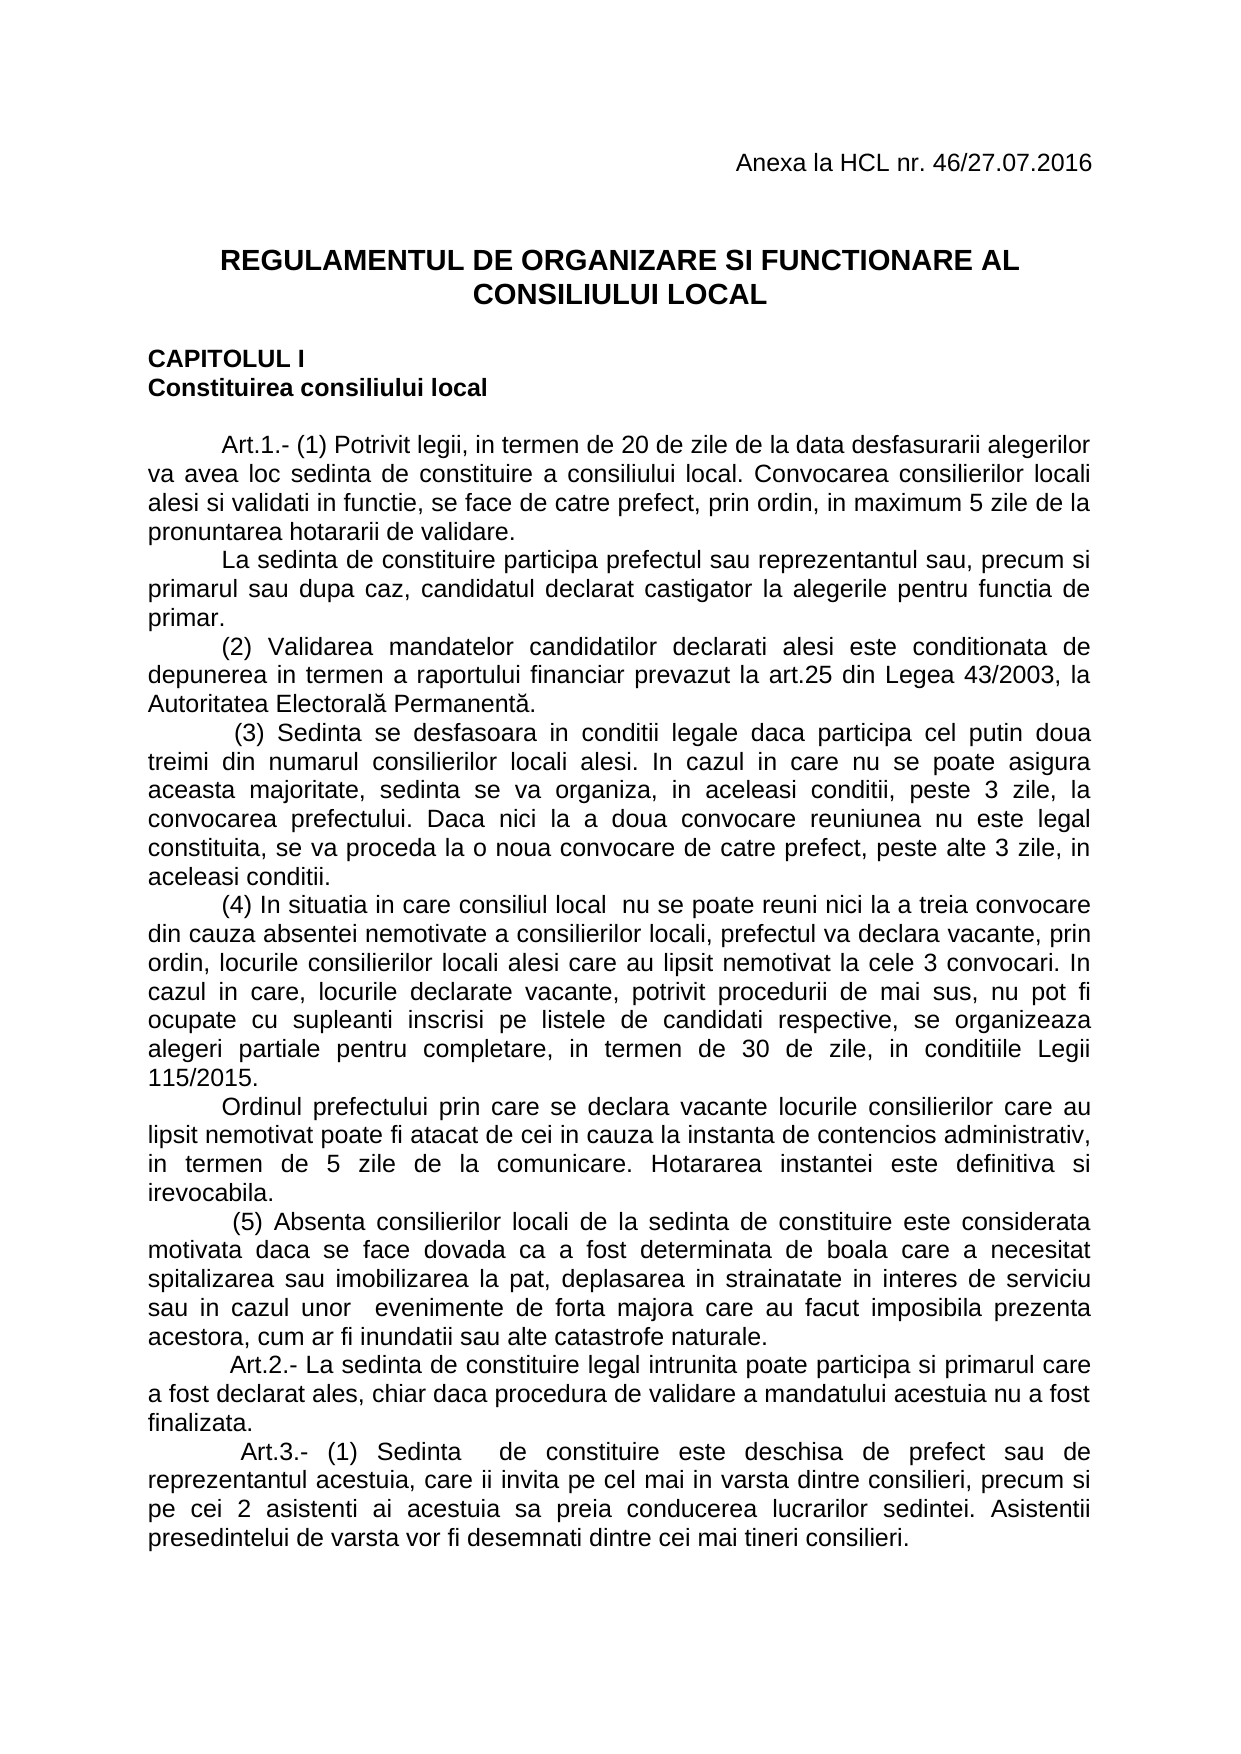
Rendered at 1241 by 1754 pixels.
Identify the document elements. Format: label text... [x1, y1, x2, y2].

text (5) Absenta consilierilor locali de la sedinta de constituire este considerata motivata daca se face dovada ca a fost determinata de boala care a necesitat spitalizarea sau imobilizarea la pat, deplasarea in strainatate in interes de serviciu sau in cazul unor evenimente de forta majora care au facut imposibila prezenta acestora, cum ar fi inundatii sau alte catastrofe naturale. [148, 1207, 1093, 1350]
text Ordinul prefectului prin care se declara vacante locurile consilierilor care au lipsit nemotivat poate fi atacat de cei in cauza la instanta de contencios administrativ, in termen de 5 zile de la comunicare. Hotararea instantei este definitiva si irevocabila. [148, 1092, 1093, 1207]
text Art.2.- La sedinta de constituire legal intrunita poate participa si primarul care a fost declarat ales, chiar daca procedura de validare a mandatului acestuia nu a fost finalizata. [148, 1350, 1093, 1437]
text Constituirea consiliului local [148, 373, 1093, 402]
text (4) In situatia in care consiliul local nu se poate reuni nici la a treia convocare din cauza absentei nemotivate a consilierilor locali, prefectul va declara vacante, prin ordin, locurile consilierilor locali alesi care au lipsit nemotivat la cele 3 convocari. In cazul in care, locurile declarate vacante, potrivit procedurii de mai sus, nu pot fi ocupate cu supleanti inscrisi pe listele de candidati respective, se organizeaza alegeri partiale pentru completare, in termen de 30 de zile, in conditiile Legii 115/2015. [148, 890, 1093, 1092]
text Art.3.- (1) Sedinta de constituire este deschisa de prefect sau de reprezentantul acestuia, care ii invita pe cel mai in varsta dintre consilieri, precum si pe cei 2 asistenti ai acestuia sa preia conducerea lucrarilor sedintei. Asistentii presedintelui de varsta vor fi desemnati dintre cei mai tineri consilieri. [148, 1437, 1093, 1552]
text La sedinta de constituire participa prefectul sau reprezentantul sau, precum si primarul sau dupa caz, candidatul declarat castigator la alegerile pentru functia de primar. [148, 545, 1093, 632]
text (2) Validarea mandatelor candidatilor declarati alesi este conditionata de depunerea in termen a raportului financiar prevazut la art.25 din Legea 43/2003, la Autoritatea Electorală Permanentă. [148, 632, 1093, 718]
text CAPITOLUL I [148, 344, 1093, 373]
text REGULAMENTUL DE ORGANIZARE SI FUNCTIONARE AL CONSILIULUI LOCAL [148, 243, 1093, 311]
text (3) Sedinta se desfasoara in conditii legale daca participa cel putin doua treimi din numarul consilierilor locali alesi. In cazul in care nu se poate asigura aceasta majoritate, sedinta se va organiza, in aceleasi conditii, peste 3 zile, la convocarea prefectului. Daca nici la a doua convocare reuniunea nu este legal constituita, se va proceda la o noua convocare de catre prefect, peste alte 3 zile, in aceleasi conditii. [148, 718, 1093, 890]
text Anexa la HCL nr. 46/27.07.2016 [148, 148, 1093, 176]
text Art.1.- (1) Potrivit legii, in termen de 20 de zile de la data desfasurarii alegerilor va avea loc sedinta de constituire a consiliului local. Convocarea consilierilor locali alesi si validati in functie, se face de catre prefect, prin ordin, in maximum 5 zile de la pronuntarea hotararii de validare. [148, 430, 1093, 545]
